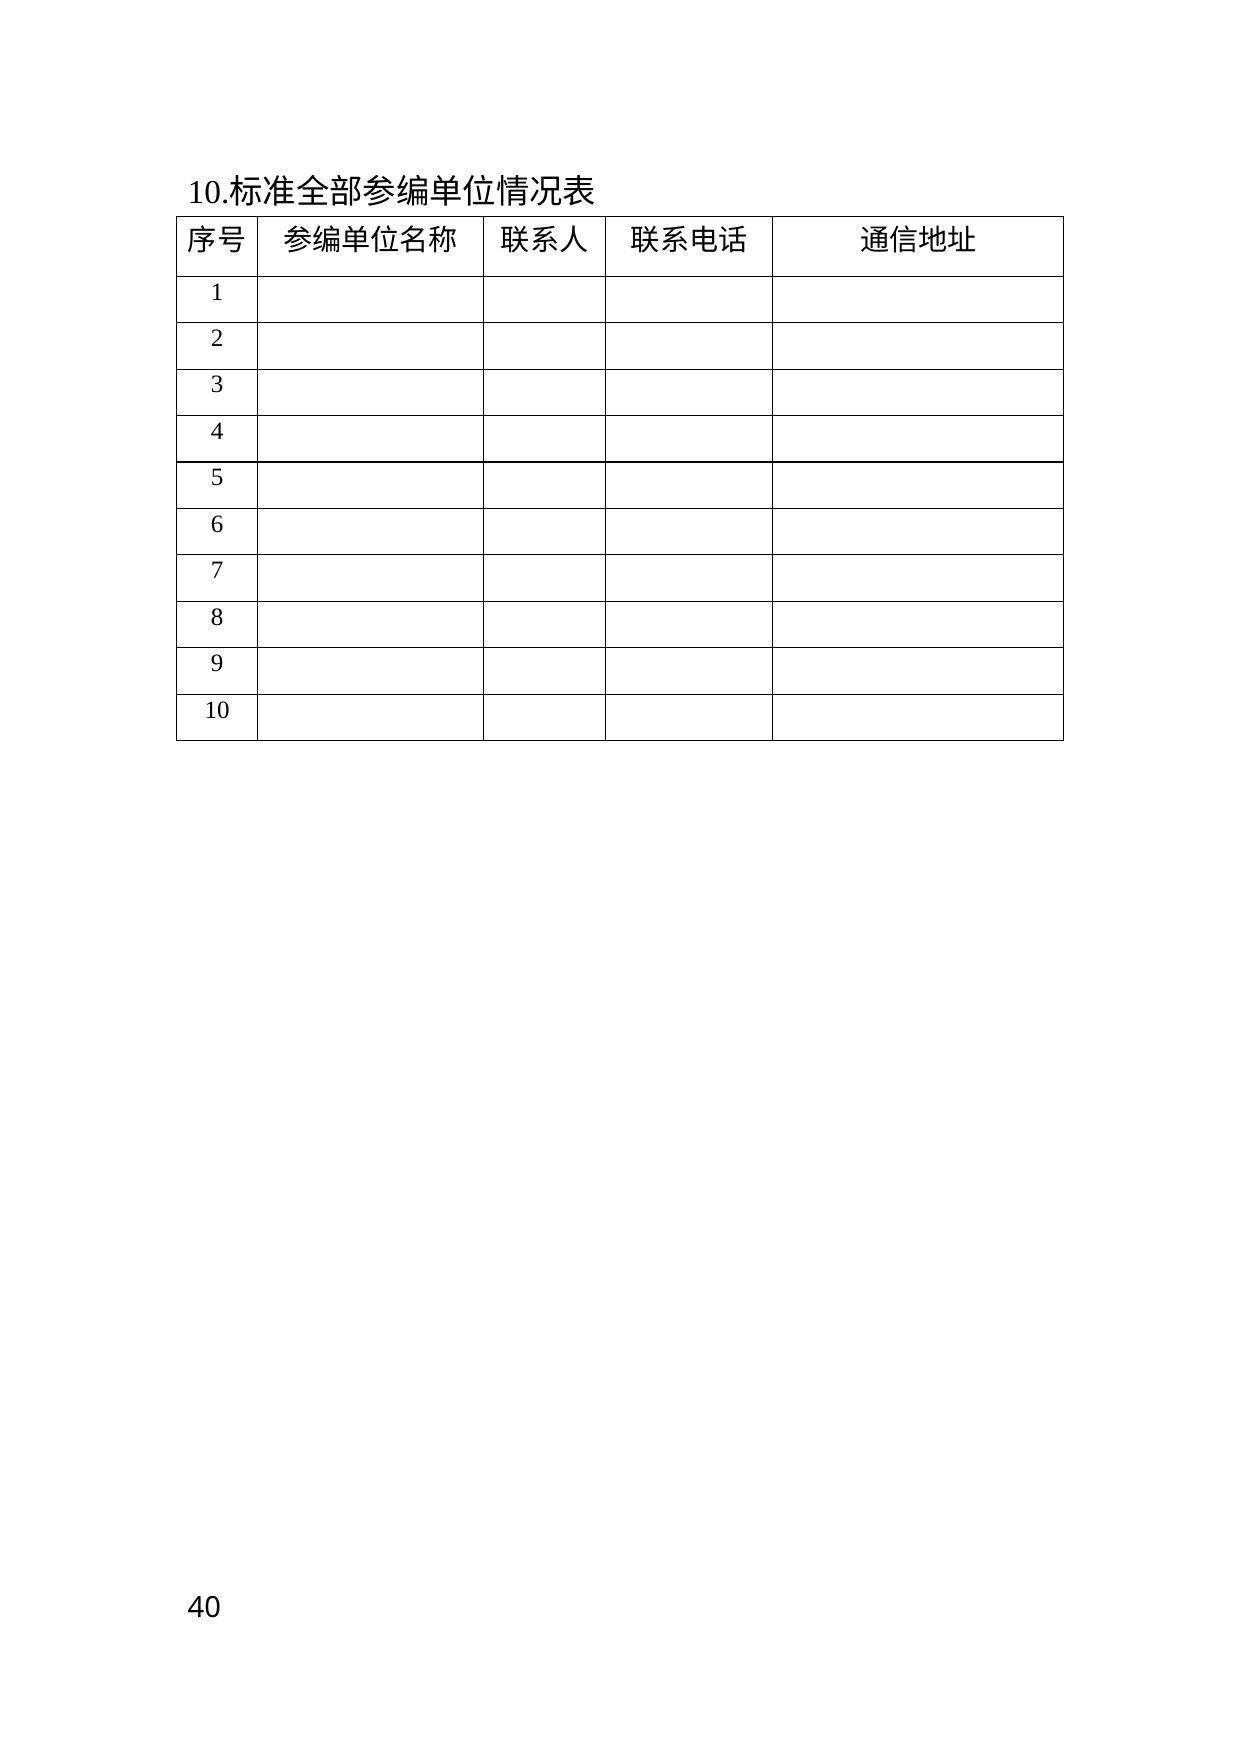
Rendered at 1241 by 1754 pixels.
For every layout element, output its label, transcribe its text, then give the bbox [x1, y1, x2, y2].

table_cell [773, 463, 1063, 508]
table_cell [258, 509, 483, 554]
table_cell [606, 370, 772, 415]
table_cell [484, 695, 605, 740]
table_cell [258, 323, 483, 368]
table_header 序号 [177, 217, 257, 276]
table_cell [484, 416, 605, 461]
table_cell [606, 509, 772, 554]
table_cell [606, 602, 772, 647]
table_cell 2 [177, 323, 257, 368]
table_cell [773, 509, 1063, 554]
table_cell 7 [177, 555, 257, 601]
table_cell [484, 323, 605, 368]
table_cell [606, 555, 772, 601]
table_cell 8 [177, 602, 257, 647]
table_cell [606, 277, 772, 322]
table_cell [258, 416, 483, 461]
table_cell [258, 555, 483, 601]
table_cell [773, 416, 1063, 461]
table_cell [484, 555, 605, 601]
text 10.标准全部参编单位情况表 [187, 153, 1053, 216]
table_cell [484, 277, 605, 322]
table_header 参编单位名称 [258, 217, 483, 276]
table_cell [773, 370, 1063, 415]
table_cell [606, 648, 772, 694]
table_cell [484, 463, 605, 508]
table_cell [773, 323, 1063, 368]
table_cell [606, 416, 772, 461]
table_header 联系人 [484, 217, 605, 276]
table_cell [606, 323, 772, 368]
table_cell [606, 695, 772, 740]
table_cell [258, 277, 483, 322]
table_cell [258, 463, 483, 508]
table_cell [484, 509, 605, 554]
table_cell [773, 648, 1063, 694]
table_cell 6 [177, 509, 257, 554]
table_cell [258, 602, 483, 647]
table_cell 5 [177, 463, 257, 508]
table_cell 10 [177, 695, 257, 740]
table_cell [773, 695, 1063, 740]
table_cell [258, 695, 483, 740]
table_cell [484, 602, 605, 647]
table_cell [258, 648, 483, 694]
table_cell [606, 463, 772, 508]
table_header 通信地址 [773, 217, 1063, 276]
table_cell [773, 277, 1063, 322]
table_cell [773, 555, 1063, 601]
table_cell [484, 648, 605, 694]
table_cell [773, 602, 1063, 647]
table_cell 4 [177, 416, 257, 461]
table_cell 9 [177, 648, 257, 694]
table_header 联系电话 [606, 217, 772, 276]
table_cell 1 [177, 277, 257, 322]
table_cell [258, 370, 483, 415]
table_cell [484, 370, 605, 415]
table_cell 3 [177, 370, 257, 415]
